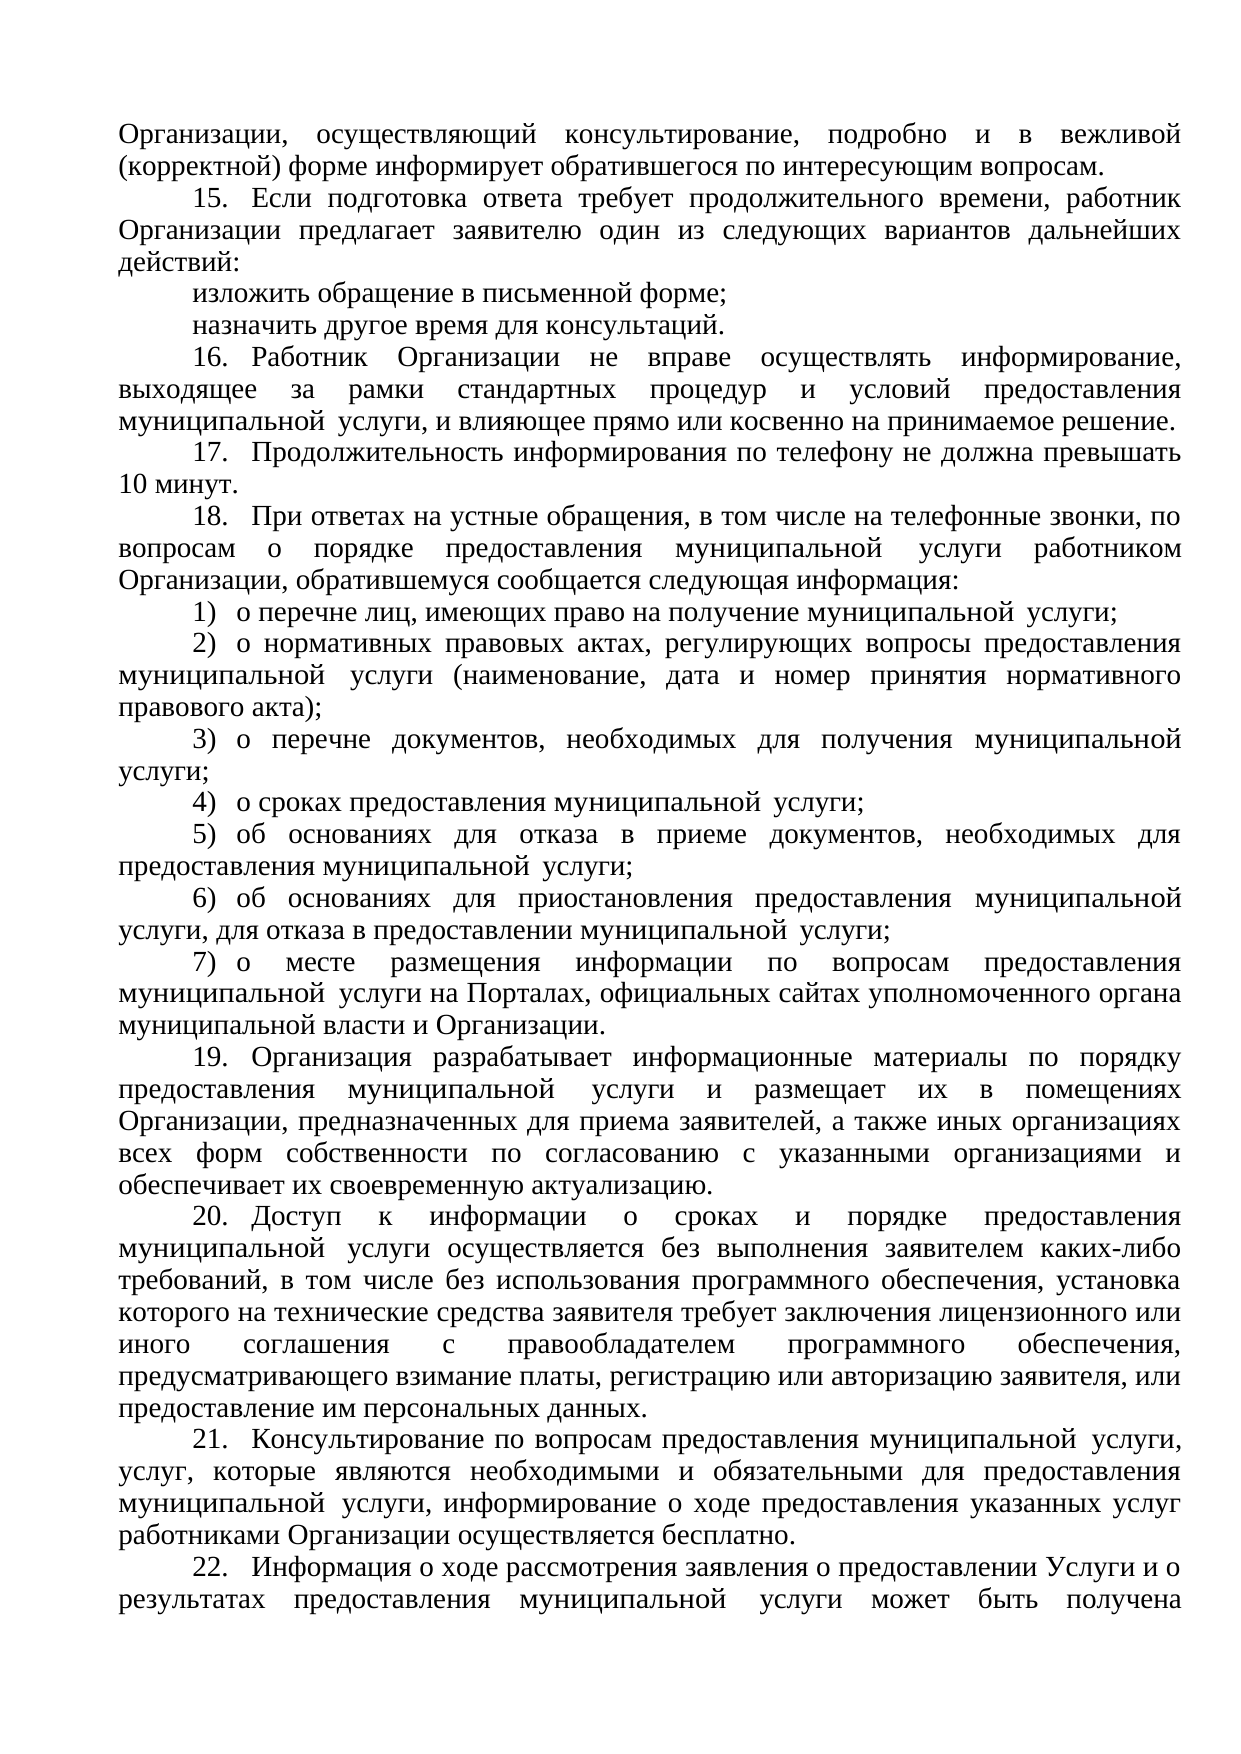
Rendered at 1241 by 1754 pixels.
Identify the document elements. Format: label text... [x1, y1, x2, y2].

list о месте размещения информации по вопросам предоставления муниципальной услуги на Порталах, официальных сайтах уполномоченного органа муниципальной власти и Организации. [118, 946, 1182, 1041]
list Консультирование по вопросам предоставления муниципальной услуги, услуг, которые являются необходимыми и обязательными для предоставления муниципальной услуги, информирование о ходе предоставления указанных услуг работниками Организации осуществляется бесплатно. [118, 1423, 1182, 1551]
text назначить другое время для консультаций. [118, 309, 1182, 341]
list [118, 118, 1182, 182]
list Продолжительность информирования по телефону не должна превышать 10 минут. [118, 436, 1182, 500]
list Организация разрабатывает информационные материалы по порядку предоставления муниципальной услуги и размещает их в помещениях Организации, предназначенных для приема заявителей, а также иных организациях всех форм собственности по согласованию с указанными организациями и обеспечивает их своевременную актуализацию. [118, 1041, 1182, 1200]
list об основаниях для приостановления предоставления муниципальной услуги, для отказа в предоставлении муниципальной услуги; [118, 882, 1182, 946]
list Доступ к информации о сроках и порядке предоставления муниципальной услуги осуществляется без выполнения заявителем каких-либо требований, в том числе без использования программного обеспечения, установка которого на технические средства заявителя требует заключения лицензионного или иного соглашения с правообладателем программного обеспечения, предусматривающего взимание платы, регистрацию или авторизацию заявителя, или предоставление им персональных данных. [118, 1200, 1182, 1423]
list При ответах на устные обращения, в том числе на телефонные звонки, по вопросам о порядке предоставления муниципальной услуги работником Организации, обратившемуся сообщается следующая информация: [118, 500, 1182, 596]
list о нормативных правовых актах, регулирующих вопросы предоставления муниципальной услуги (наименование, дата и номер принятия нормативного правового акта); [118, 627, 1182, 723]
list Работник Организации не вправе осуществлять информирование, выходящее за рамки стандартных процедур и условий предоставления муниципальной услуги, и влияющее прямо или косвенно на принимаемое решение. [118, 341, 1182, 436]
list о сроках предоставления муниципальной услуги; [118, 786, 1182, 818]
text изложить обращение в письменной форме; [118, 277, 1182, 309]
list о перечне документов, необходимых для получения муниципальной услуги; [118, 723, 1182, 786]
list о перечне лиц, имеющих право на получение муниципальной услуги; [118, 596, 1182, 627]
list об основаниях для отказа в приеме документов, необходимых для предоставления муниципальной услуги; [118, 818, 1182, 882]
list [118, 1551, 1182, 1614]
list Если подготовка ответа требует продолжительного времени, работник Организации предлагает заявителю один из следующих вариантов дальнейших действий: [118, 182, 1182, 277]
